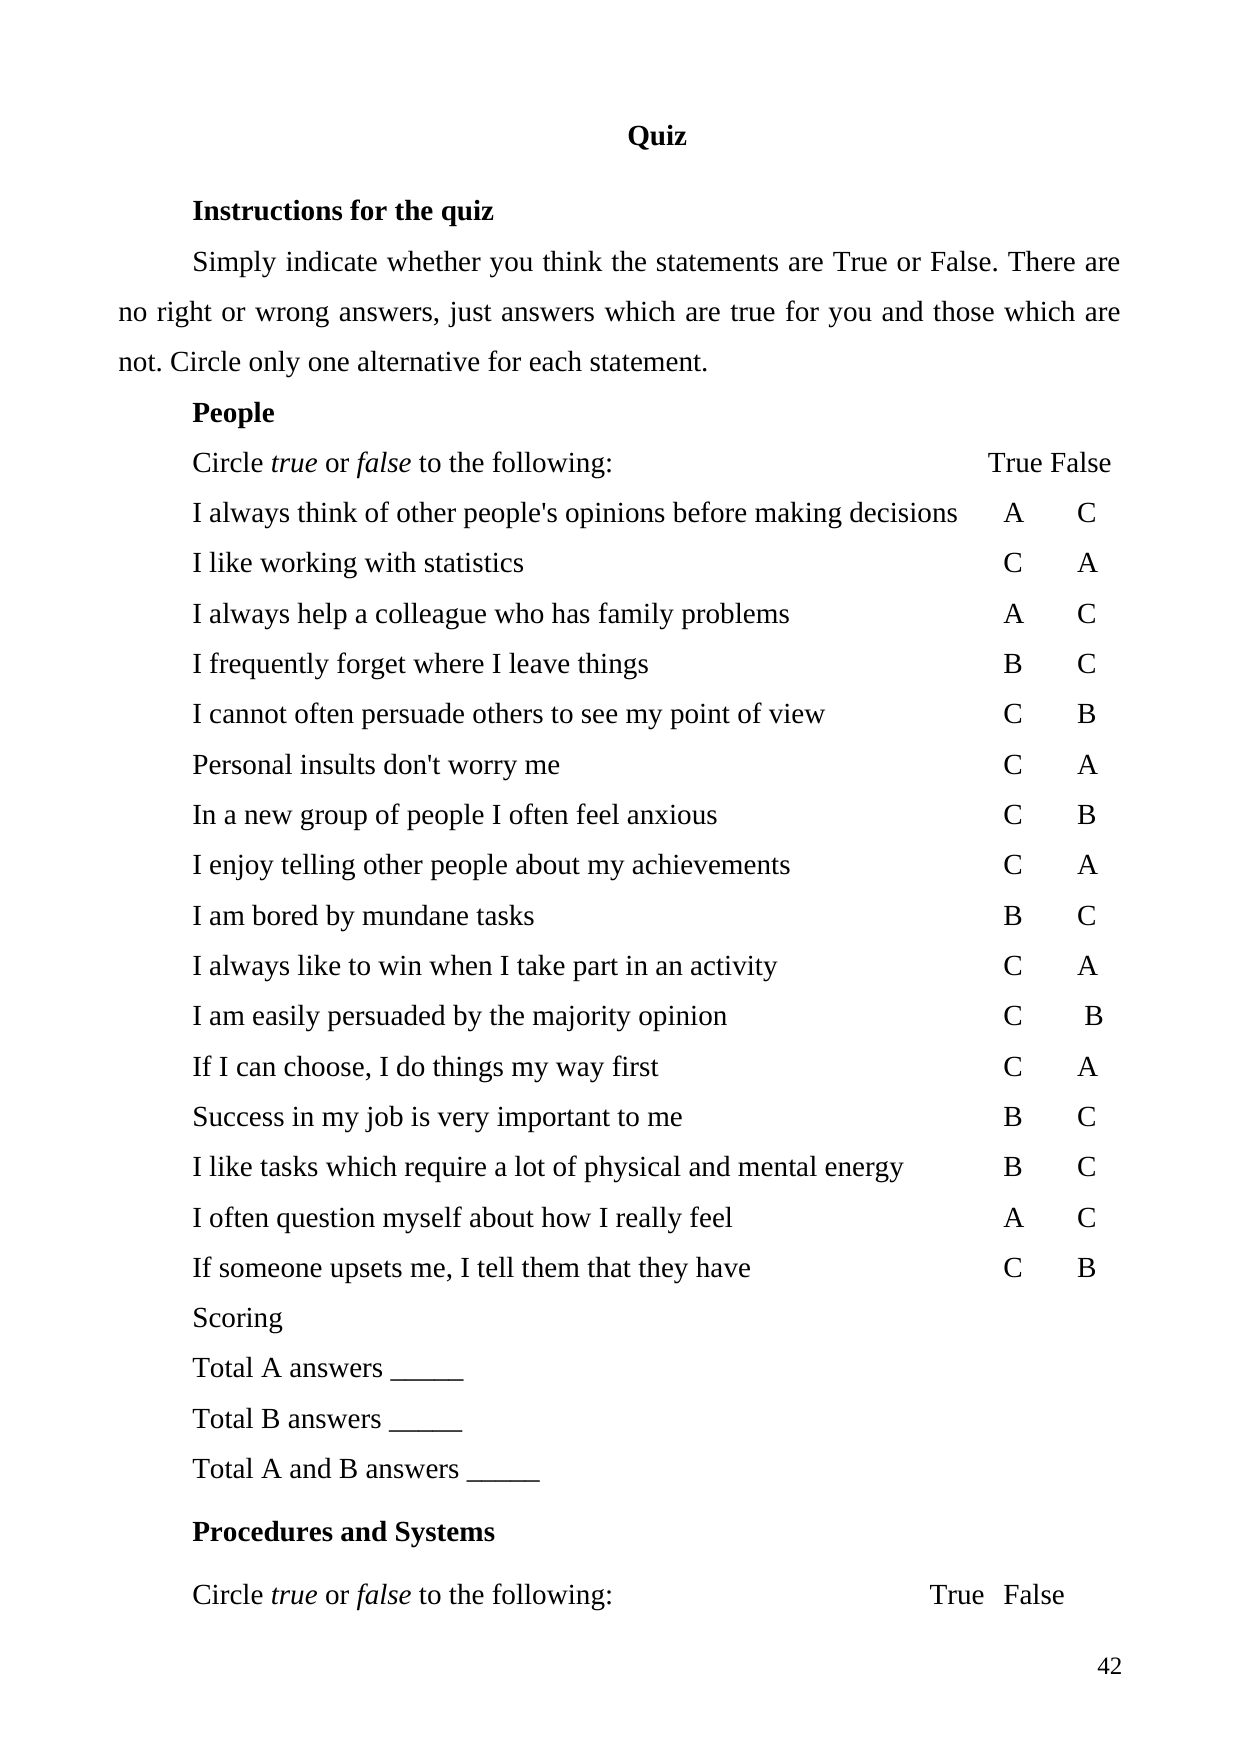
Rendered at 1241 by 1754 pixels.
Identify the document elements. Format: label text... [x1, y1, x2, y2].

text I always think of other people's opinions before making decisions A C [118, 495, 1122, 529]
text Instructions for the quiz [118, 193, 1122, 227]
text Procedures and Systems [118, 1514, 1122, 1548]
text I often question myself about how I really feel A C [118, 1200, 1122, 1233]
text I frequently forget where I leave things B C [118, 646, 1122, 680]
text Total A and B answers _____ [118, 1451, 1122, 1485]
text Personal insults don't worry me C A [118, 747, 1122, 780]
text Scoring [118, 1300, 1122, 1334]
text I always like to win when I take part in an activity C A [118, 948, 1122, 982]
text I cannot often persuade others to see my point of view C B [118, 697, 1122, 730]
text People [118, 395, 1122, 428]
text Quiz [118, 118, 1122, 152]
text I like tasks which require a lot of physical and mental energy B C [118, 1149, 1122, 1183]
text If someone upsets me, I tell them that they have C B [118, 1250, 1122, 1283]
text In a new group of people I often feel anxious C B [118, 797, 1122, 831]
text I am easily persuaded by the majority opinion C B [118, 998, 1122, 1032]
text I always help a colleague who has family problems A C [118, 596, 1122, 629]
text I am bored by mundane tasks B C [118, 898, 1122, 931]
text I enjoy telling other people about my achievements C A [118, 847, 1122, 881]
text Circle true or false to the following: True False [118, 445, 1122, 478]
text Simply indicate whether you think the statements are True or False. There are no right or wrong answers, just answers which are true for you and those which are not. Circle only one alternative for each statement. [118, 244, 1122, 378]
text Circle true or false to the following: True False [118, 1577, 1122, 1610]
text I like working with statistics C A [118, 546, 1122, 579]
text Total B answers _____ [118, 1401, 1122, 1434]
text Total A answers _____ [118, 1351, 1122, 1384]
text If I can choose, I do things my way first C A [118, 1049, 1122, 1082]
text Success in my job is very important to me B C [118, 1099, 1122, 1133]
